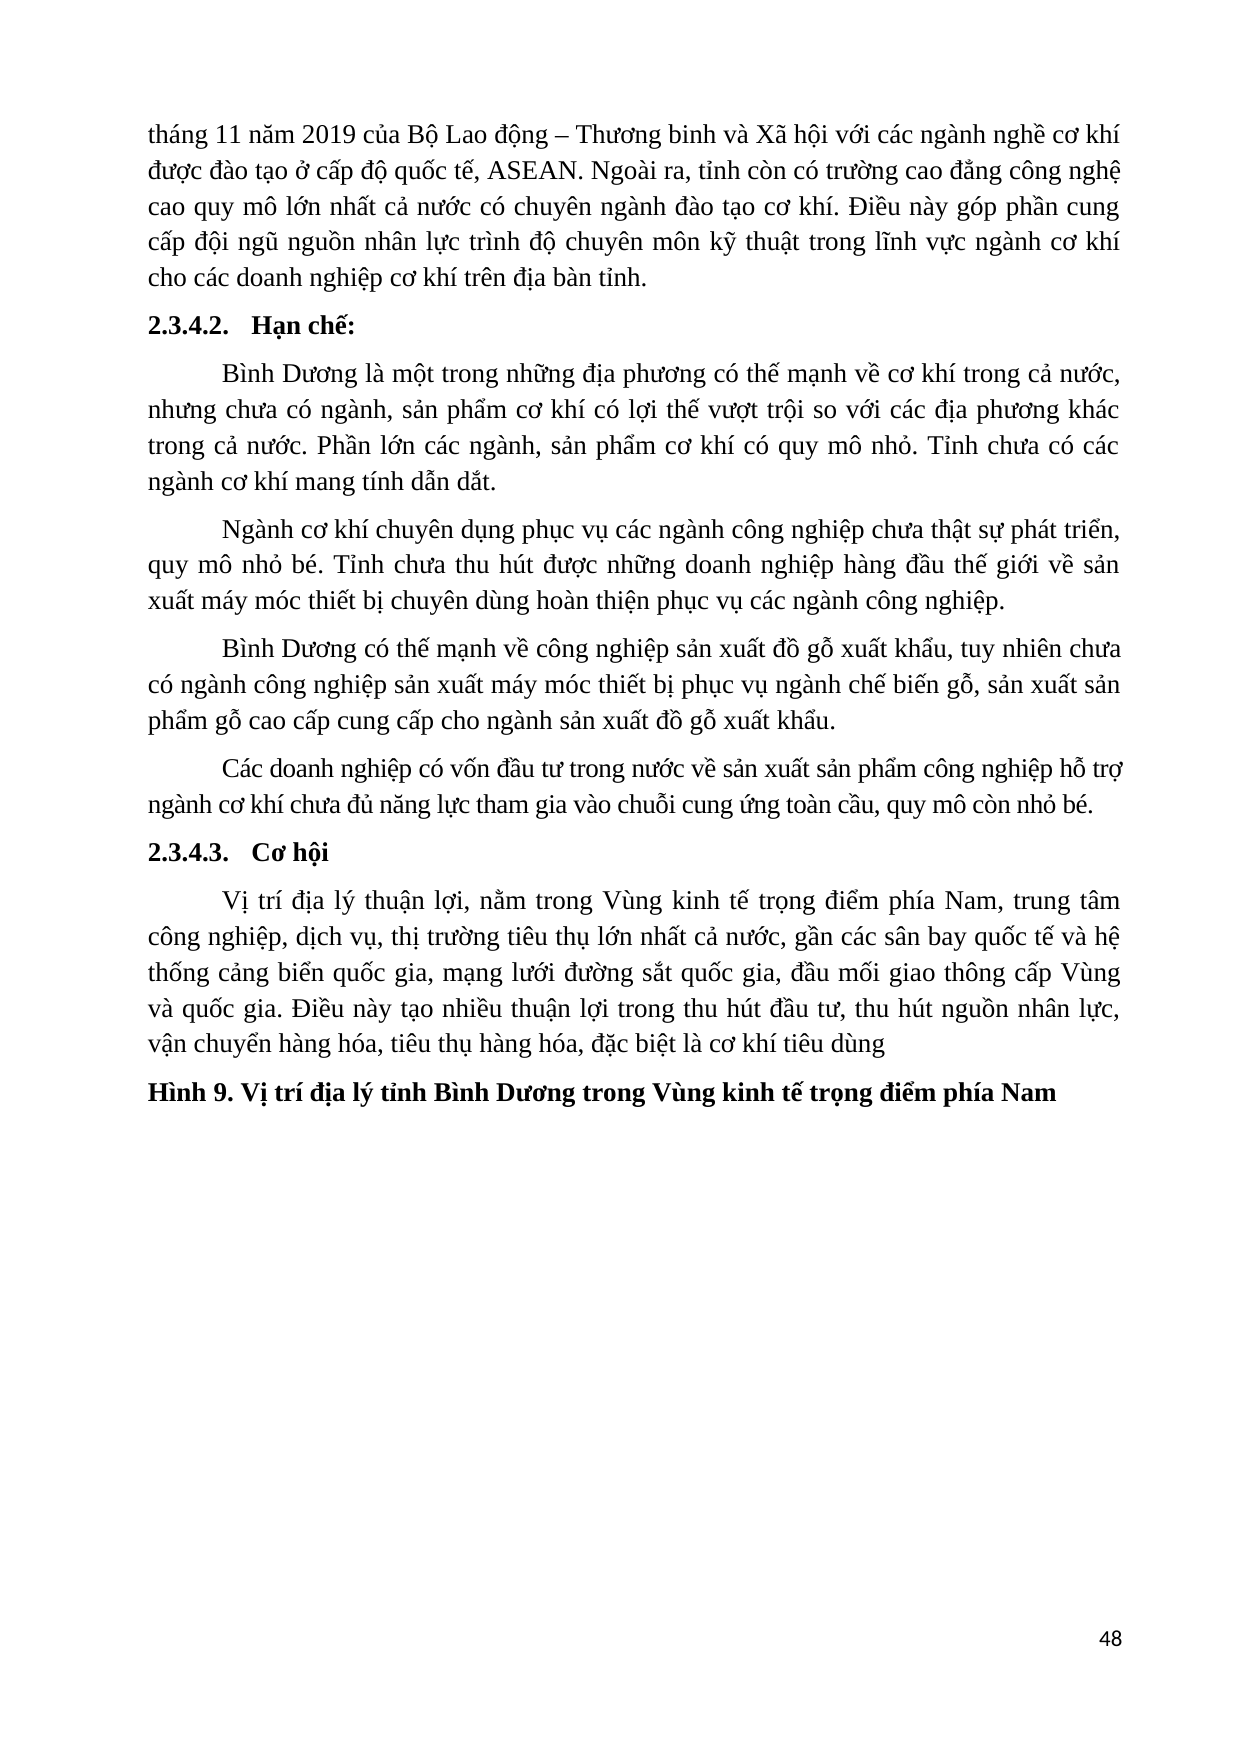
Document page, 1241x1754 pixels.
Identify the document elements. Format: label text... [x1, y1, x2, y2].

text Bình Dương có thế mạnh về công nghiệp sản xuất đồ gỗ xuất khẩu, tuy nhiên chưa có ngành công nghiệp sản xuất máy móc thiết bị phục vụ ngành chế biến gỗ, sản xuất sản phẩm gỗ cao cấp cung cấp cho ngành sản xuất đồ gỗ xuất khẩu. [148, 633, 1122, 735]
subtitle Hạn chế: [148, 309, 1122, 340]
text Ngành cơ khí chuyên dụng phục vụ các ngành công nghiệp chưa thật sự phát triển, quy mô nhỏ bé. Tỉnh chưa thu hút được những doanh nghiệp hàng đầu thế giới về sản xuất máy móc thiết bị chuyên dùng hoàn thiện phục vụ các ngành công nghiệp. [148, 513, 1122, 616]
text Các doanh nghiệp có vốn đầu tư trong nước về sản xuất sản phẩm công nghiệp hỗ trợ ngành cơ khí chưa đủ năng lực tham gia vào chuỗi cung ứng toàn cầu, quy mô còn nhỏ bé. [148, 752, 1122, 819]
text Bình Dương là một trong những địa phương có thế mạnh về cơ khí trong cả nước, nhưng chưa có ngành, sản phẩm cơ khí có lợi thế vượt trội so với các địa phương khác trong cả nước. Phần lớn các ngành, sản phẩm cơ khí có quy mô nhỏ. Tỉnh chưa có các ngành cơ khí mang tính dẫn dắt. [148, 357, 1122, 496]
text Hình 9. Vị trí địa lý tỉnh Bình Dương trong Vùng kinh tế trọng điểm phía Nam [148, 1076, 1122, 1107]
subtitle Cơ hội [148, 836, 1122, 867]
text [148, 118, 1122, 292]
text Vị trí địa lý thuận lợi, nằm trong Vùng kinh tế trọng điểm phía Nam, trung tâm công nghiệp, dịch vụ, thị trường tiêu thụ lớn nhất cả nước, gần các sân bay quốc tế và hệ thống cảng biển quốc gia, mạng lưới đường sắt quốc gia, đầu mối giao thông cấp Vùng và quốc gia. Điều này tạo nhiều thuận lợi trong thu hút đầu tư, thu hút nguồn nhân lực, vận chuyển hàng hóa, tiêu thụ hàng hóa, đặc biệt là cơ khí tiêu dùng [148, 884, 1122, 1058]
